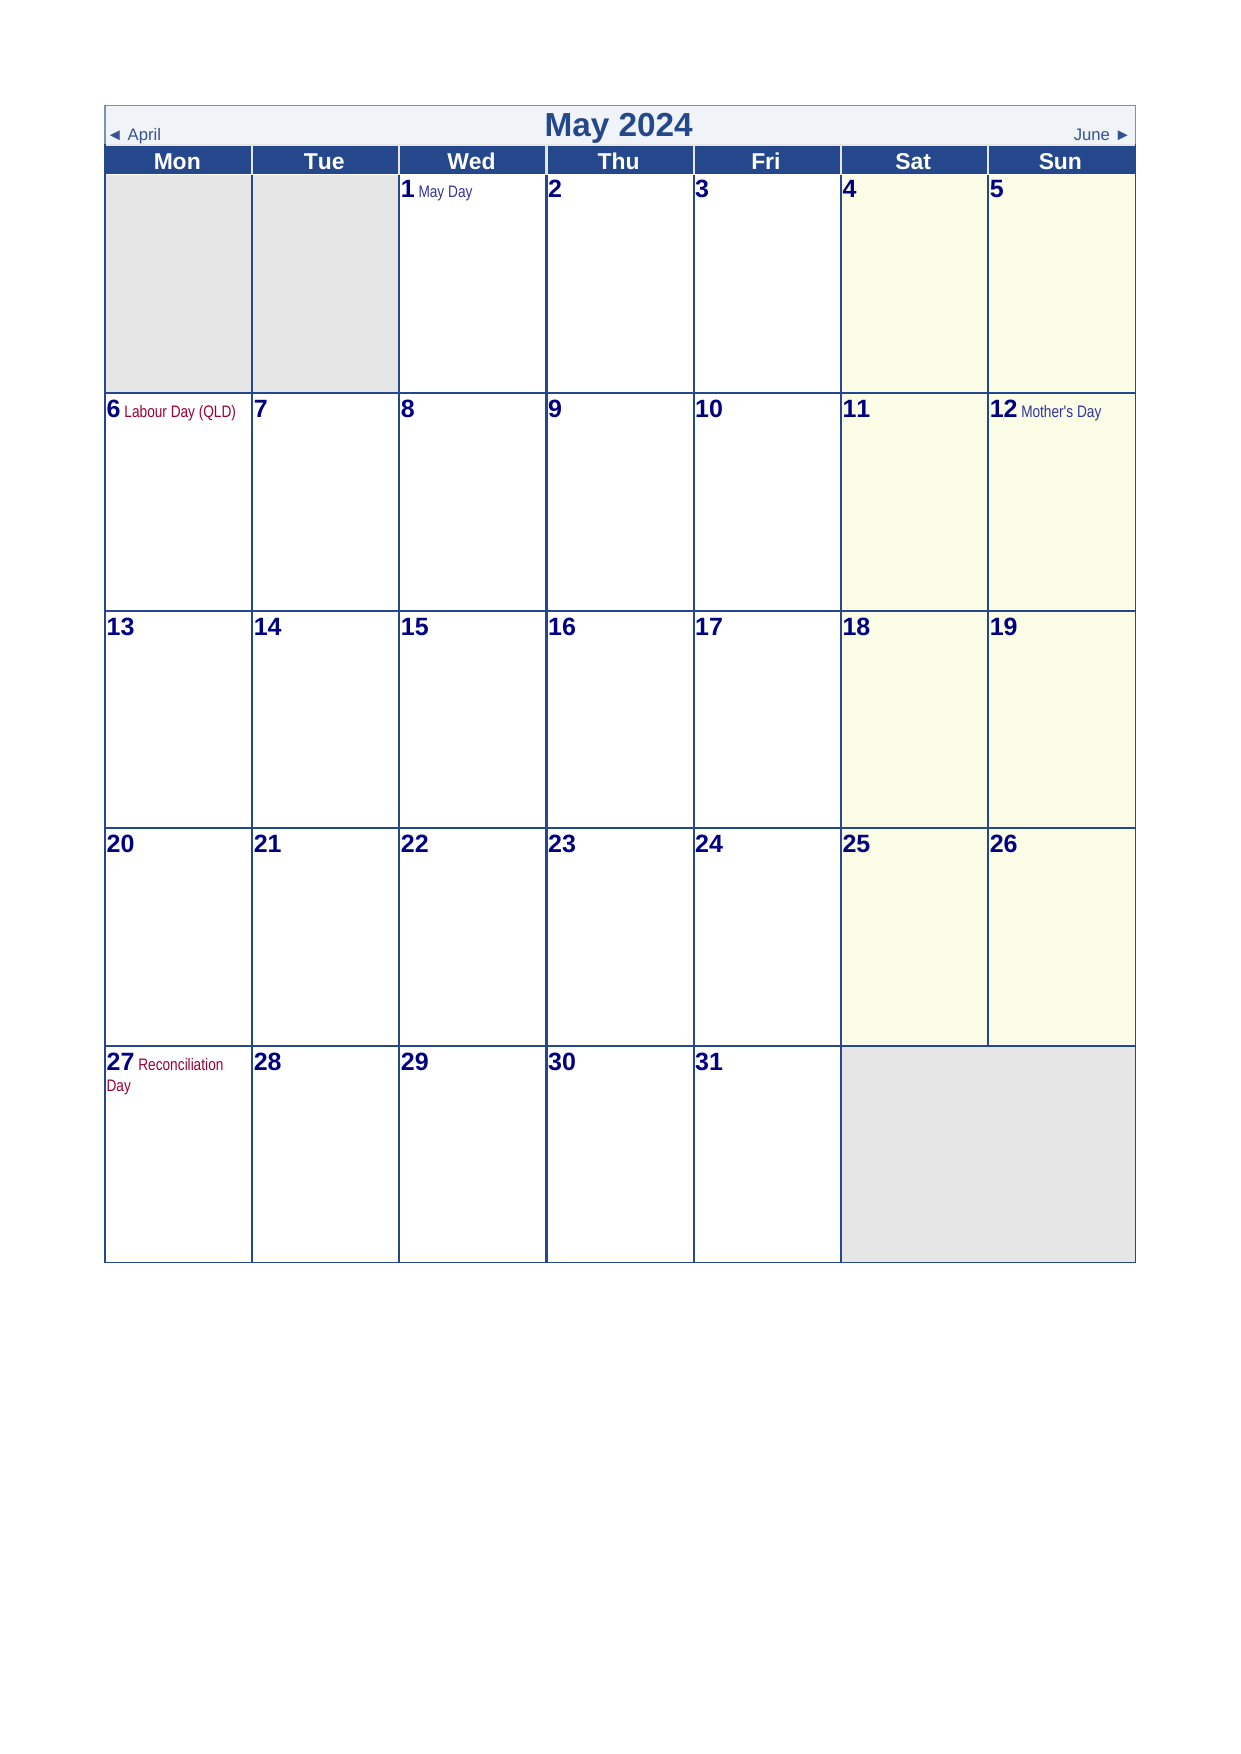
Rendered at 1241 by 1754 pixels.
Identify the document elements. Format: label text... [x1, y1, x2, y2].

table_cell 12 Mother's Day [989, 394, 1135, 609]
table_cell Mon [106, 146, 251, 174]
table_cell Thu [548, 146, 693, 174]
table_cell 20 [106, 829, 251, 1044]
table_cell 2 [548, 175, 693, 392]
table_cell 4 [842, 175, 987, 392]
table_cell 22 [400, 829, 545, 1044]
table_cell 18 [842, 612, 987, 827]
table_cell 14 [253, 612, 398, 827]
table_cell Wed [400, 146, 545, 174]
table_cell 13 [106, 612, 251, 827]
table_cell 15 [400, 612, 545, 827]
table_cell 8 [400, 394, 545, 609]
table_cell 6 Labour Day (QLD) [106, 394, 251, 609]
table_cell [842, 1047, 1135, 1262]
table_cell 3 [695, 175, 840, 392]
table_cell 30 [548, 1047, 693, 1262]
table_cell 9 [548, 394, 693, 609]
table_cell Fri [695, 146, 840, 174]
table_cell 10 [695, 394, 840, 609]
table_cell [253, 175, 398, 392]
table_cell 26 [989, 829, 1135, 1044]
table_cell 17 [695, 612, 840, 827]
table_cell 11 [842, 394, 987, 609]
table_cell 28 [253, 1047, 398, 1262]
table_cell 7 [253, 394, 398, 609]
table_cell Tue [253, 146, 398, 174]
table_cell 21 [253, 829, 398, 1044]
table_cell 16 [548, 612, 693, 827]
table_header ◄ April [106, 106, 252, 144]
table_cell 27 Reconciliation Day [106, 1047, 251, 1262]
table_cell 24 [695, 829, 840, 1044]
table_cell 31 [695, 1047, 840, 1262]
table_cell 19 [989, 612, 1135, 827]
table_header June ► [988, 106, 1135, 144]
table_cell 25 [842, 829, 987, 1044]
table_cell Sat [842, 146, 987, 174]
table_cell [106, 175, 251, 392]
table_cell 5 [989, 175, 1135, 392]
table_cell Sun [989, 146, 1135, 174]
table_cell 23 [548, 829, 693, 1044]
table_cell 1 May Day [400, 175, 545, 392]
table_cell 29 [400, 1047, 545, 1262]
table_header May 2024 [252, 106, 988, 144]
